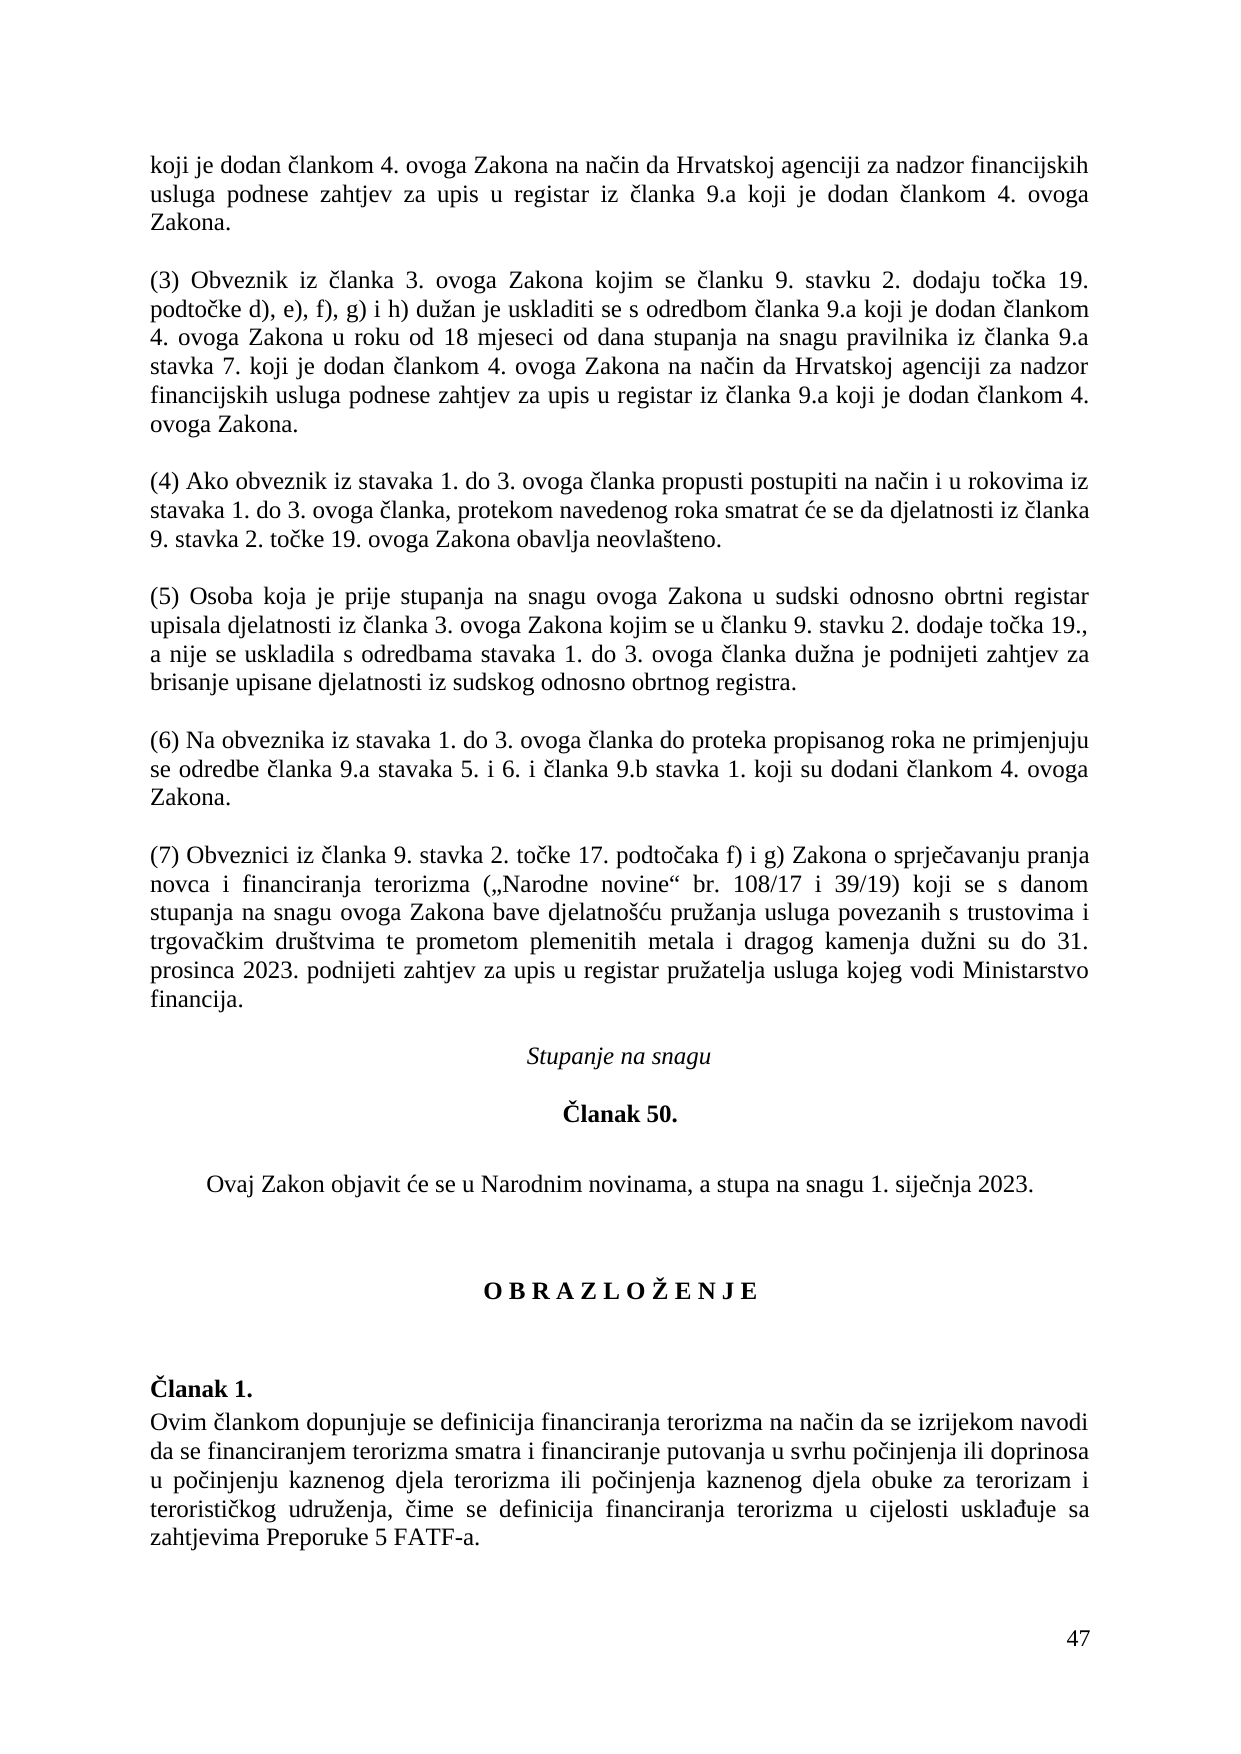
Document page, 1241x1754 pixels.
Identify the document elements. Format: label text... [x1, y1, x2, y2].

text Članak 1. [150, 1374, 1090, 1403]
text Članak 50. [150, 1099, 1090, 1127]
text Stupanje na snagu [150, 1041, 1090, 1070]
text (5) Osoba koja je prije stupanja na snagu ovoga Zakona u sudski odnosno obrtni registar upisala djelatnosti iz članka 3. ovoga Zakona kojim se u članku 9. stavku 2. dodaje točka 19., a nije se uskladila s odredbama stavaka 1. do 3. ovoga članka dužna je podnijeti zahtjev za brisanje upisane djelatnosti iz sudskog odnosno obrtnog registra. [150, 581, 1090, 696]
text O B R A Z L O Ž E N J E [150, 1276, 1090, 1304]
text Ovim člankom dopunjuje se definicija financiranja terorizma na način da se izrijekom navodi da se financiranjem terorizma smatra i financiranje putovanja u svrhu počinjenja ili doprinosa u počinjenju kaznenog djela terorizma ili počinjenja kaznenog djela obuke za terorizam i terorističkog udruženja, čime se definicija financiranja terorizma u cijelosti usklađuje sa zahtjevima Preporuke 5 FATF-a. [150, 1407, 1090, 1551]
text Ovaj Zakon objavit će se u Narodnim novinama, a stupa na snagu 1. siječnja 2023. [150, 1169, 1090, 1197]
text (3) Obveznik iz članka 3. ovoga Zakona kojim se članku 9. stavku 2. dodaju točka 19. podtočke d), e), f), g) i h) dužan je uskladiti se s odredbom članka 9.a koji je dodan člankom 4. ovoga Zakona u roku od 18 mjeseci od dana stupanja na snagu pravilnika iz članka 9.a stavka 7. koji je dodan člankom 4. ovoga Zakona na način da Hrvatskoj agenciji za nadzor financijskih usluga podnese zahtjev za upis u registar iz članka 9.a koji je dodan člankom 4. ovoga Zakona. [150, 265, 1090, 437]
text (7) Obveznici iz članka 9. stavka 2. točke 17. podtočaka f) i g) Zakona o sprječavanju pranja novca i financiranja terorizma („Narodne novine“ br. 108/17 i 39/19) koji se s danom stupanja na snagu ovoga Zakona bave djelatnošću pružanja usluga povezanih s trustovima i trgovačkim društvima te prometom plemenitih metala i dragog kamenja dužni su do 31. prosinca 2023. podnijeti zahtjev za upis u registar pružatelja usluga kojeg vodi Ministarstvo financija. [150, 840, 1090, 1012]
text (6) Na obveznika iz stavaka 1. do 3. ovoga članka do proteka propisanog roka ne primjenjuju se odredbe članka 9.a stavaka 5. i 6. i članka 9.b stavka 1. koji su dodani člankom 4. ovoga Zakona. [150, 725, 1090, 811]
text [150, 150, 1090, 236]
text (4) Ako obveznik iz stavaka 1. do 3. ovoga članka propusti postupiti na način i u rokovima iz stavaka 1. do 3. ovoga članka, protekom navedenog roka smatrat će se da djelatnosti iz članka 9. stavka 2. točke 19. ovoga Zakona obavlja neovlašteno. [150, 466, 1090, 552]
